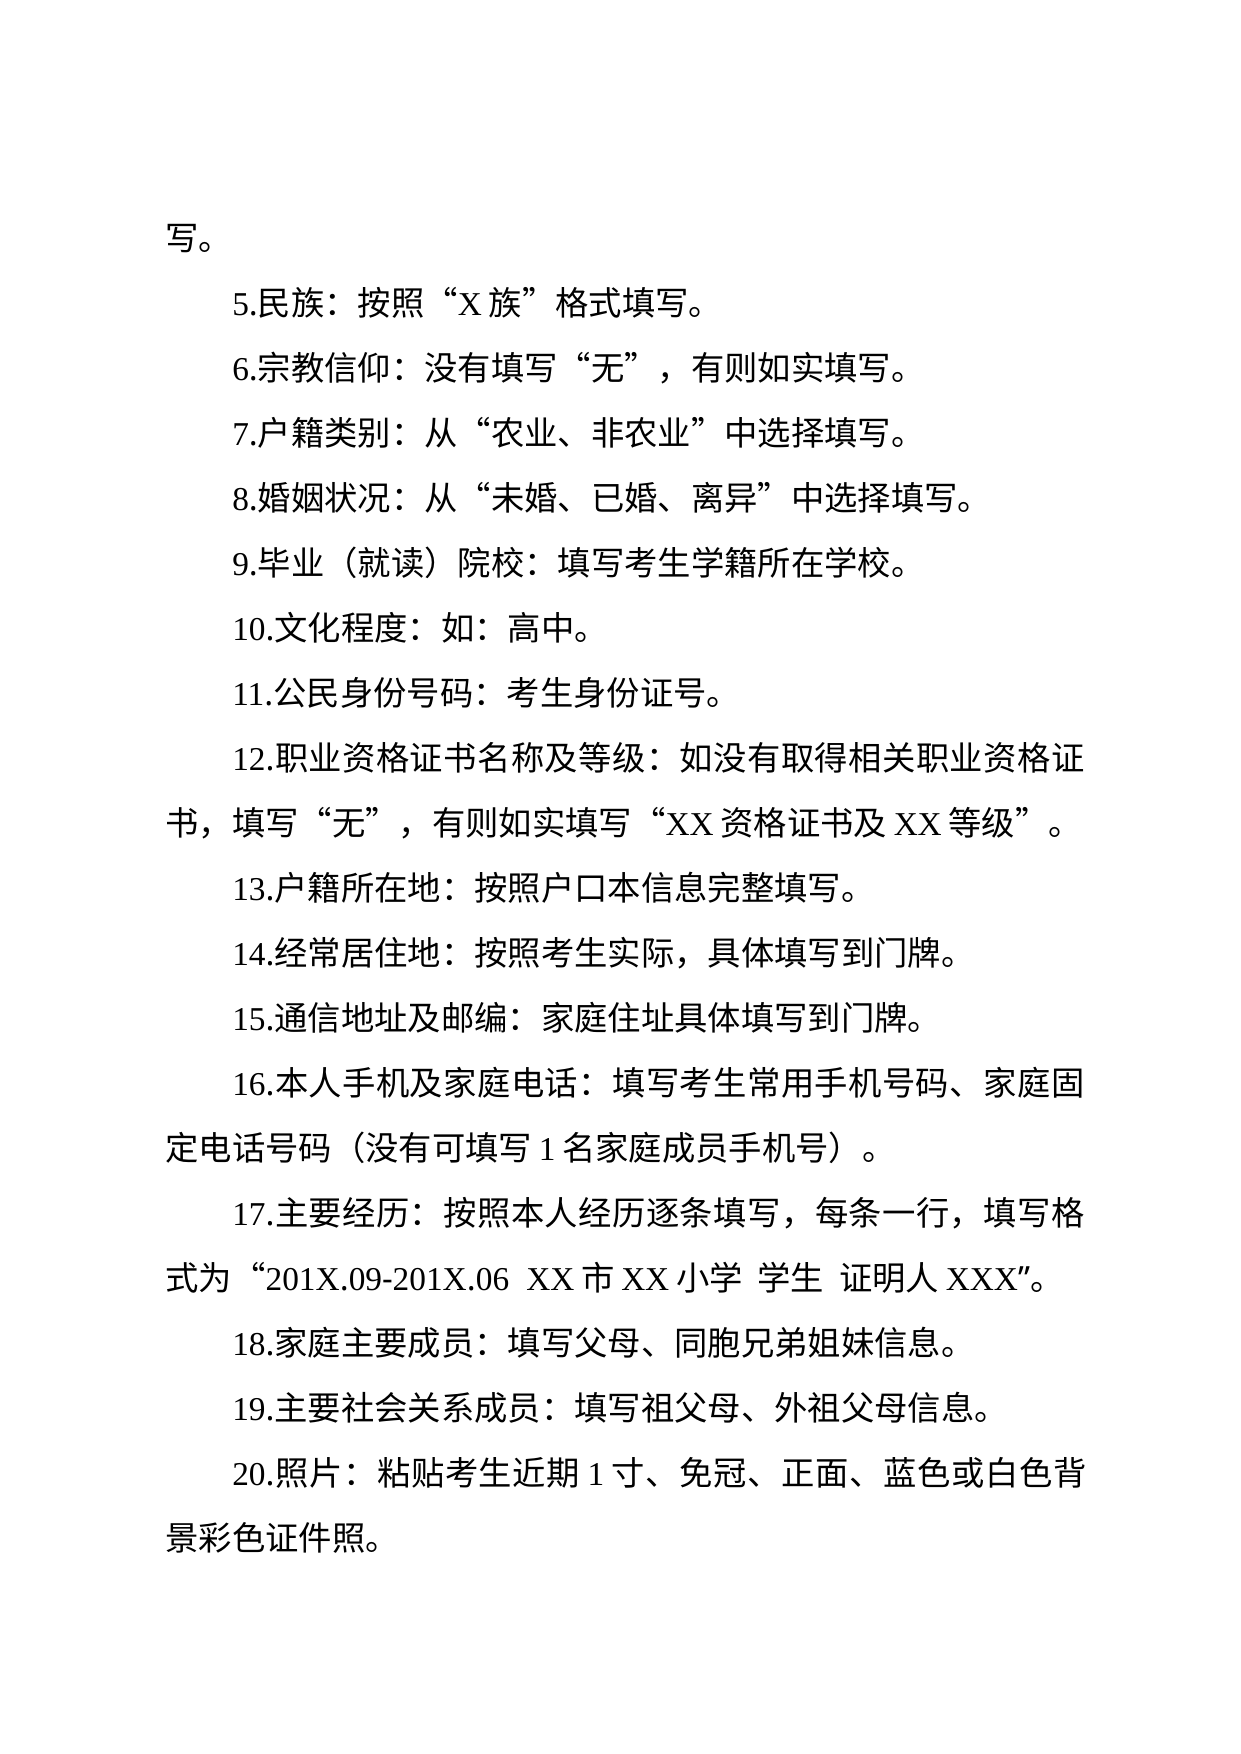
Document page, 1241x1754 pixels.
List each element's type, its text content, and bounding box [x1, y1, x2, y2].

text 7.户籍类别：从“农业、非农业”中选择填写。 [165, 398, 1087, 463]
text 6.宗教信仰：没有填写“无”，有则如实填写。 [165, 333, 1087, 398]
text 5.民族：按照“X族”格式填写。 [165, 268, 1087, 333]
text 15.通信地址及邮编：家庭住址具体填写到门牌。 [165, 983, 1087, 1048]
text 18.家庭主要成员：填写父母、同胞兄弟姐妹信息。 [165, 1308, 1087, 1373]
text 9.毕业（就读）院校：填写考生学籍所在学校。 [165, 528, 1087, 593]
text 13.户籍所在地：按照户口本信息完整填写。 [165, 853, 1087, 918]
text 16.本人手机及家庭电话：填写考生常用手机号码、家庭固定电话号码（没有可填写1名家庭成员手机号）。 [165, 1048, 1087, 1178]
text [165, 203, 1087, 268]
text 10.文化程度：如：高中。 [165, 593, 1087, 658]
text 8.婚姻状况：从“未婚、已婚、离异”中选择填写。 [165, 463, 1087, 528]
text 12.职业资格证书名称及等级：如没有取得相关职业资格证书，填写“无”，有则如实填写“XX资格证书及XX等级”。 [165, 723, 1087, 853]
text 17.主要经历：按照本人经历逐条填写，每条一行，填写格式为“201X.09-201X.06 XX市XX小学 学生 证明人XXX”。 [165, 1178, 1087, 1308]
text 11.公民身份号码：考生身份证号。 [165, 658, 1087, 723]
text 20.照片：粘贴考生近期1寸、免冠、正面、蓝色或白色背景彩色证件照。 [165, 1438, 1087, 1568]
text 14.经常居住地：按照考生实际，具体填写到门牌。 [165, 918, 1087, 983]
text 19.主要社会关系成员：填写祖父母、外祖父母信息。 [165, 1373, 1087, 1438]
